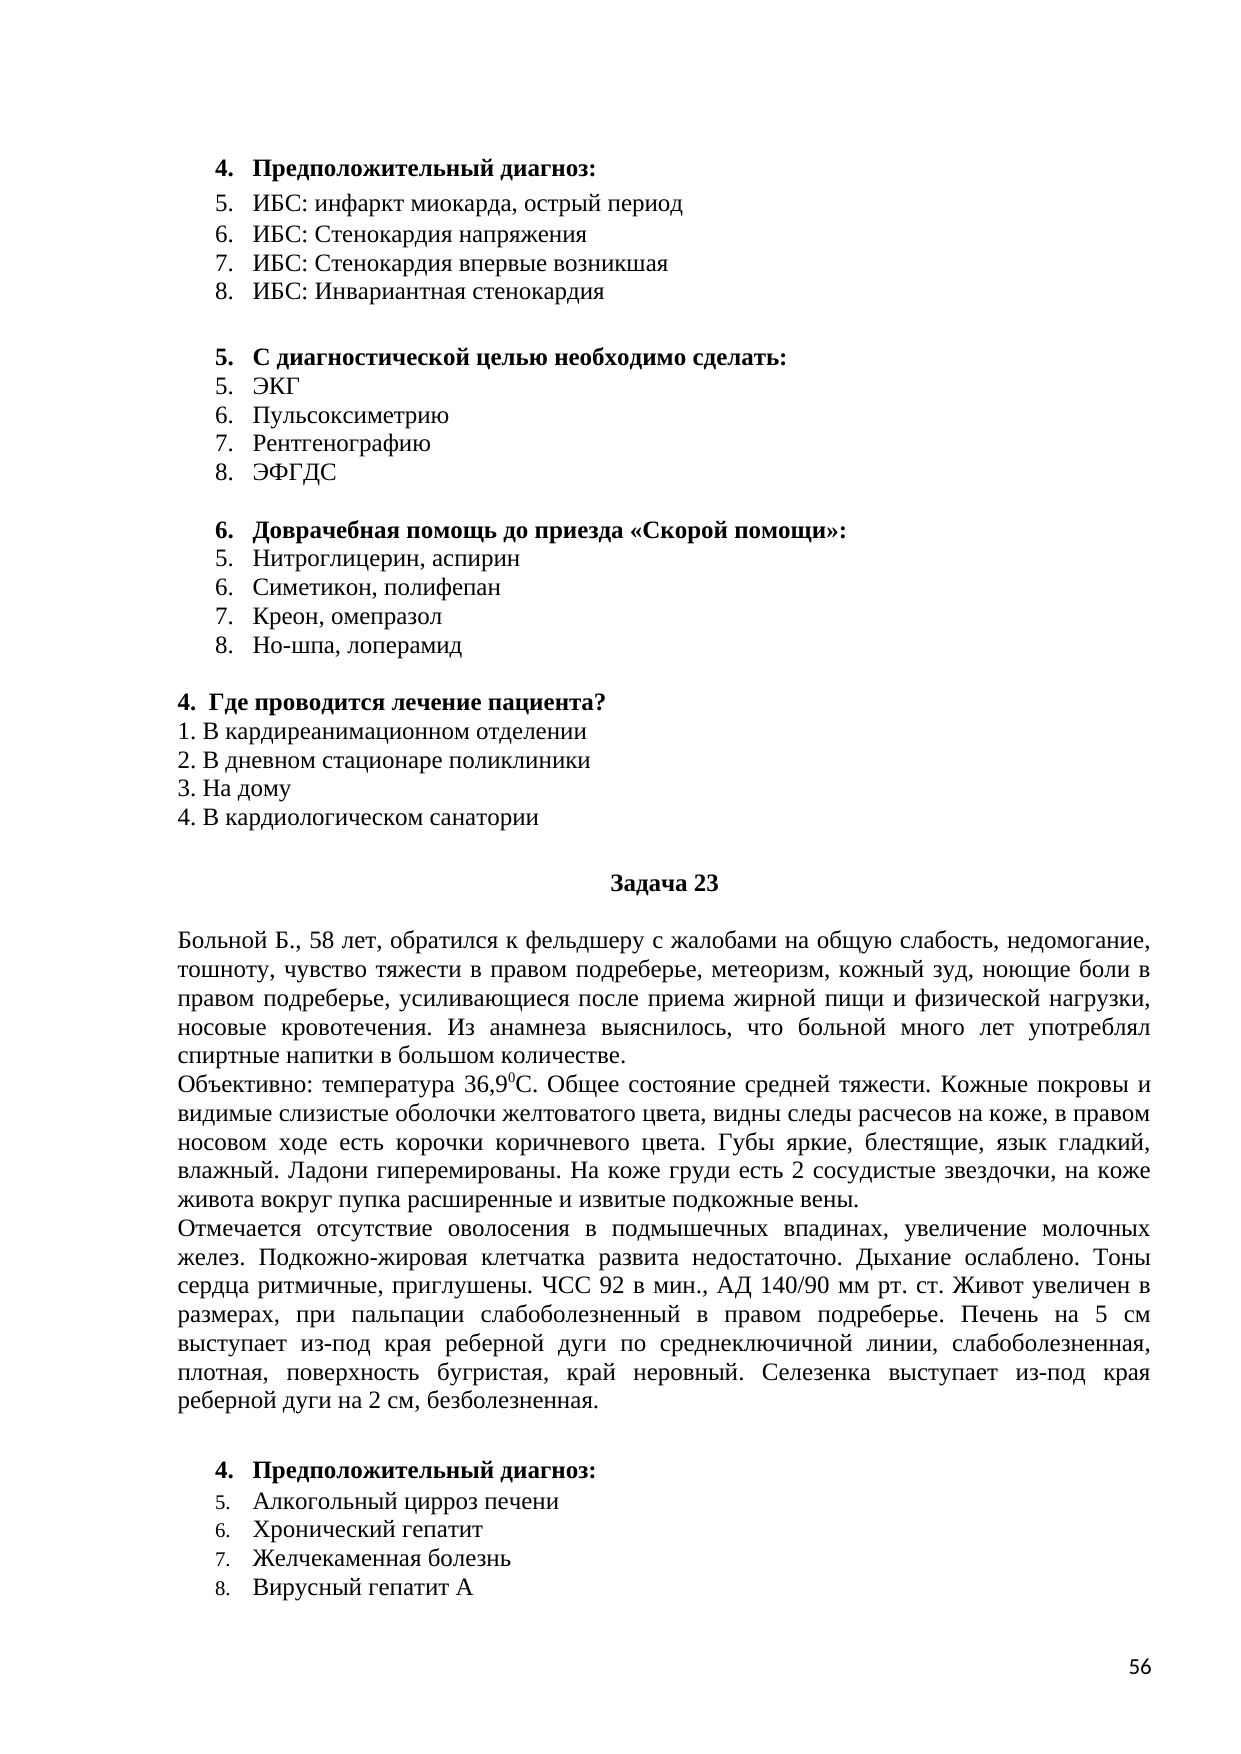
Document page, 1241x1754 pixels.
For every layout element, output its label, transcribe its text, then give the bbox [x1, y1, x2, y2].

text 4. В кардиологическом санатории [177, 802, 1152, 831]
list Вирусный гепатит А [215, 1572, 1152, 1601]
text 2. В дневном стационаре поликлиники [177, 745, 1152, 773]
list Креон, омепразол [215, 601, 1152, 630]
text 1. В кардиреанимационном отделении [177, 716, 1152, 745]
list ИБС: Стенокардия напряжения [215, 219, 1152, 248]
list ИБС: Инвариантная стенокардия [215, 276, 1152, 305]
list Хронический гепатит [215, 1514, 1152, 1543]
list Предположительный диагноз: [215, 153, 1152, 182]
list Предположительный диагноз: [215, 1455, 1152, 1484]
text Задача 23 [177, 868, 1152, 897]
list Желчекаменная болезнь [215, 1543, 1152, 1572]
list Доврачебная помощь до приезда «Скорой помощи»: [215, 515, 1152, 543]
list Но-шпа, лоперамид [215, 630, 1152, 658]
list ЭФГДС [215, 457, 1152, 486]
list Симетикон, полифепан [215, 572, 1152, 601]
list ИБС: Стенокардия впервые возникшая [215, 248, 1152, 276]
list Нитроглицерин, аспирин [215, 543, 1152, 572]
list ЭКГ [215, 371, 1152, 400]
list С диагностической целью необходимо сделать: [215, 342, 1152, 371]
text 4. Где проводится лечение пациента? [177, 687, 1152, 716]
list Отмечается отсутствие оволосения в подмышечных впадинах, увеличение молочных желез. Подкожно-жировая клетчатка развита недостаточно. Дыхание ослаблено. Тоны сердца ритмичные, приглушены. ЧСС 92 в мин., АД 140/90 мм рт. ст. Живот увеличен в размерах, при пальпации слабоболезненный в правом подреберье. Печень на 5 см выступает из-под края реберной дуги по среднеключичной линии, слабоболезненная, плотная, поверхность бугристая, край неровный. Селезенка выступает из-под края реберной дуги на 2 см, безболезненная. [177, 1213, 1152, 1414]
text 3. На дому [177, 773, 1152, 802]
list Объективно: температура 36,90С. Общее состояние средней тяжести. Кожные покровы и видимые слизистые оболочки желтоватого цвета, видны следы расчесов на коже, в правом носовом ходе есть корочки коричневого цвета. Губы яркие, блестящие, язык гладкий, влажный. Ладони гиперемированы. На коже груди есть 2 сосудистые звездочки, на коже живота вокруг пупка расширенные и извитые подкожные вены. [177, 1069, 1152, 1213]
list Больной Б., 58 лет, обратился к фельдшеру с жалобами на общую слабость, недомогание, тошноту, чувство тяжести в правом подреберье, метеоризм, кожный зуд, ноющие боли в правом подреберье, усиливающиеся после приема жирной пищи и физической нагрузки, носовые кровотечения. Из анамнеза выяснилось, что больной много лет употреблял спиртные напитки в большом количестве. [177, 926, 1152, 1069]
list Пульсоксиметрию [215, 400, 1152, 428]
list Алкогольный цирроз печени [215, 1486, 1152, 1514]
list ИБС: инфаркт миокарда, острый период [215, 188, 1152, 217]
list Рентгенографию [215, 428, 1152, 457]
